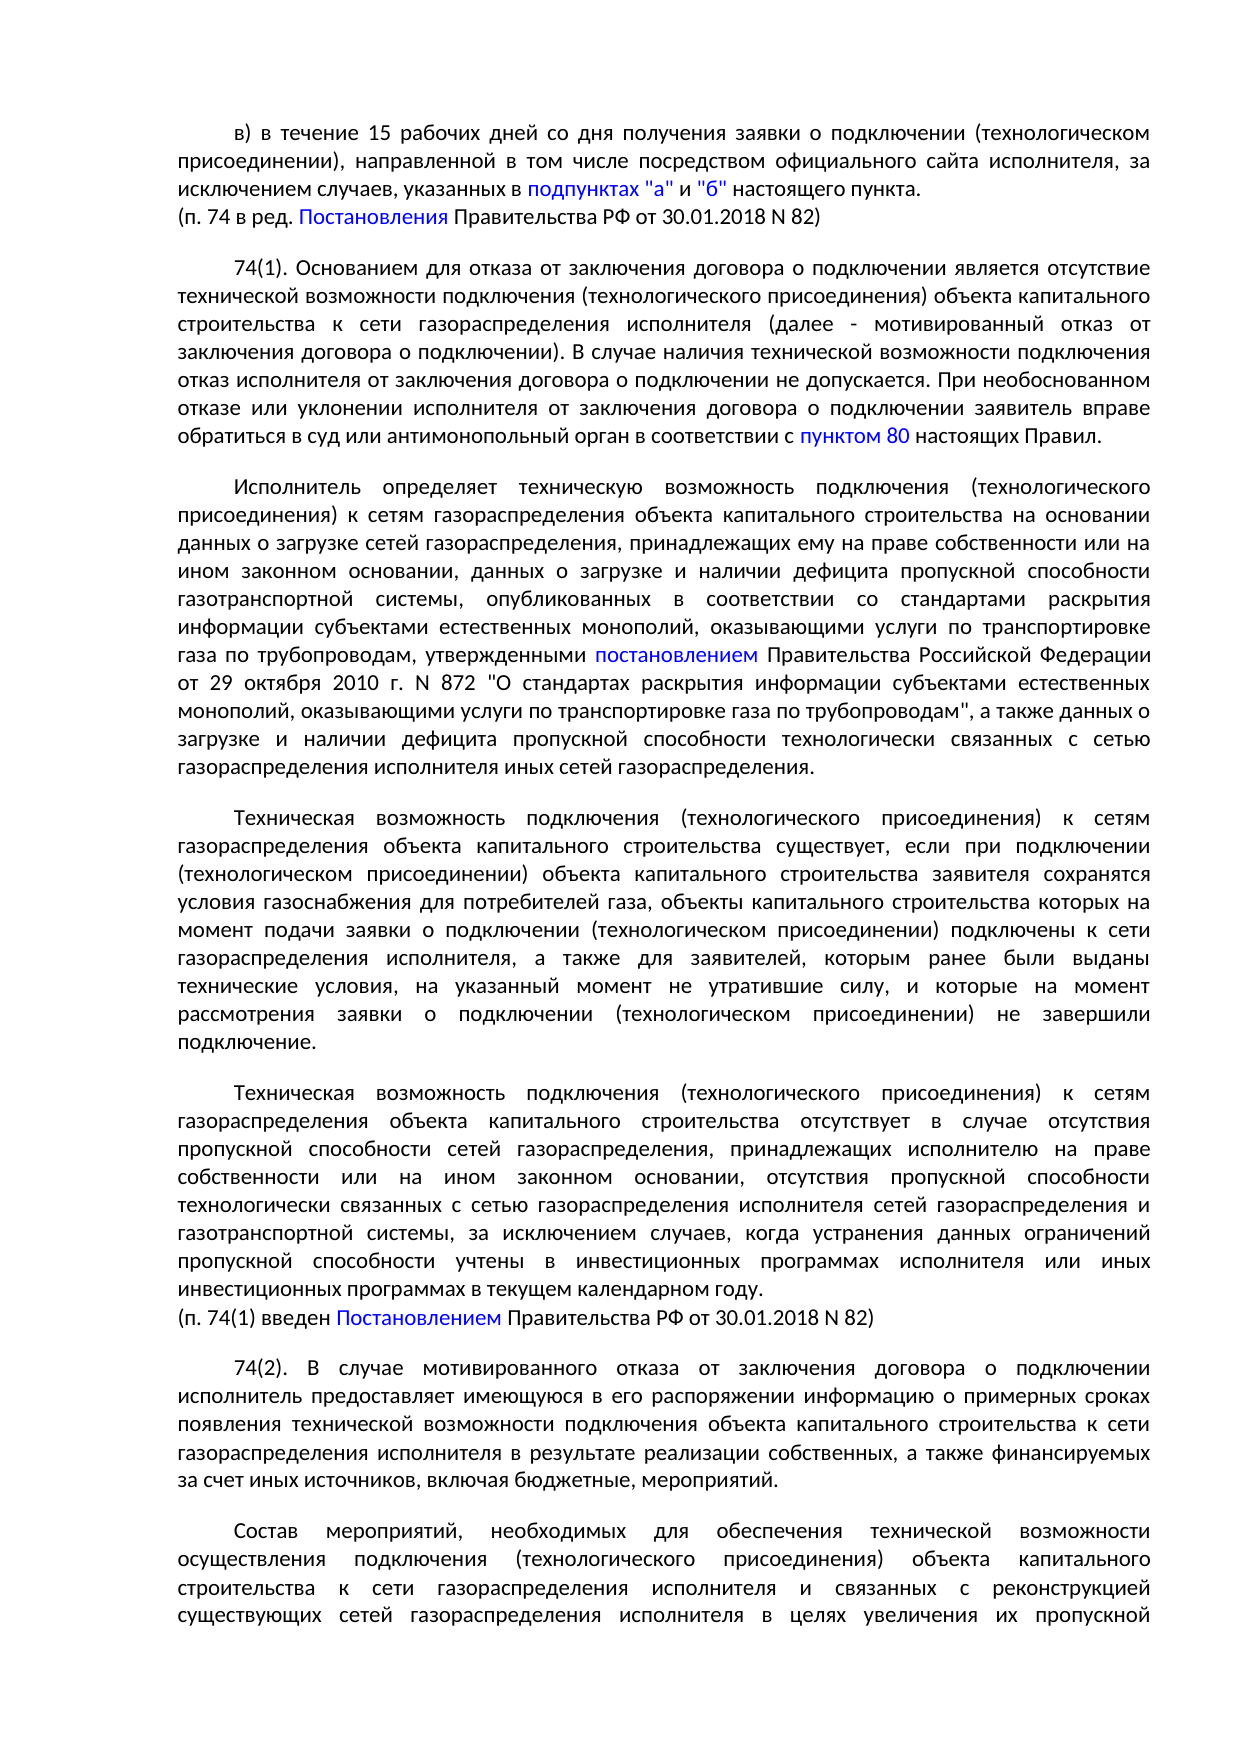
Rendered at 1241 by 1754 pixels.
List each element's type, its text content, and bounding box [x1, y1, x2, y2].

text (п. 74(1) введен Постановлением Правительства РФ от 30.01.2018 N 82) [177, 1303, 1152, 1331]
text Техническая возможность подключения (технологического присоединения) к сетям газораспределения объекта капитального строительства отсутствует в случае отсутствия пропускной способности сетей газораспределения, принадлежащих исполнителю на праве собственности или на ином законном основании, отсутствия пропускной способности технологически связанных с сетью газораспределения исполнителя сетей газораспределения и газотранспортной системы, за исключением случаев, когда устранения данных ограничений пропускной способности учтены в инвестиционных программах исполнителя или иных инвестиционных программах в текущем календарном году. [177, 1078, 1152, 1303]
text Техническая возможность подключения (технологического присоединения) к сетям газораспределения объекта капитального строительства существует, если при подключении (технологическом присоединении) объекта капитального строительства заявителя сохранятся условия газоснабжения для потребителей газа, объекты капитального строительства которых на момент подачи заявки о подключении (технологическом присоединении) подключены к сети газораспределения исполнителя, а также для заявителей, которым ранее были выданы технические условия, на указанный момент не утратившие силу, и которые на момент рассмотрения заявки о подключении (технологическом присоединении) не завершили подключение. [177, 803, 1152, 1056]
text (п. 74 в ред. Постановления Правительства РФ от 30.01.2018 N 82) [177, 202, 1152, 230]
text в) в течение 15 рабочих дней со дня получения заявки о подключении (технологическом присоединении), направленной в том числе посредством официального сайта исполнителя, за исключением случаев, указанных в подпунктах "а" и "б" настоящего пункта. [177, 118, 1152, 202]
text 74(1). Основанием для отказа от заключения договора о подключении является отсутствие технической возможности подключения (технологического присоединения) объекта капитального строительства к сети газораспределения исполнителя (далее - мотивированный отказ от заключения договора о подключении). В случае наличия технической возможности подключения отказ исполнителя от заключения договора о подключении не допускается. При необоснованном отказе или уклонении исполнителя от заключения договора о подключении заявитель вправе обратиться в суд или антимонопольный орган в соответствии с пунктом 80 настоящих Правил. [177, 253, 1152, 449]
text 74(2). В случае мотивированного отказа от заключения договора о подключении исполнитель предоставляет имеющуюся в его распоряжении информацию о примерных сроках появления технической возможности подключения объекта капитального строительства к сети газораспределения исполнителя в результате реализации собственных, а также финансируемых за счет иных источников, включая бюджетные, мероприятий. [177, 1353, 1152, 1494]
text Исполнитель определяет техническую возможность подключения (технологического присоединения) к сетям газораспределения объекта капитального строительства на основании данных о загрузке сетей газораспределения, принадлежащих ему на праве собственности или на ином законном основании, данных о загрузке и наличии дефицита пропускной способности газотранспортной системы, опубликованных в соответствии со стандартами раскрытия информации субъектами естественных монополий, оказывающими услуги по транспортировке газа по трубопроводам, утвержденными постановлением Правительства Российской Федерации от 29 октября 2010 г. N 872 "О стандартах раскрытия информации субъектами естественных монополий, оказывающими услуги по транспортировке газа по трубопроводам", а также данных о загрузке и наличии дефицита пропускной способности технологически связанных с сетью газораспределения исполнителя иных сетей газораспределения. [177, 472, 1152, 780]
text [177, 1517, 1152, 1629]
